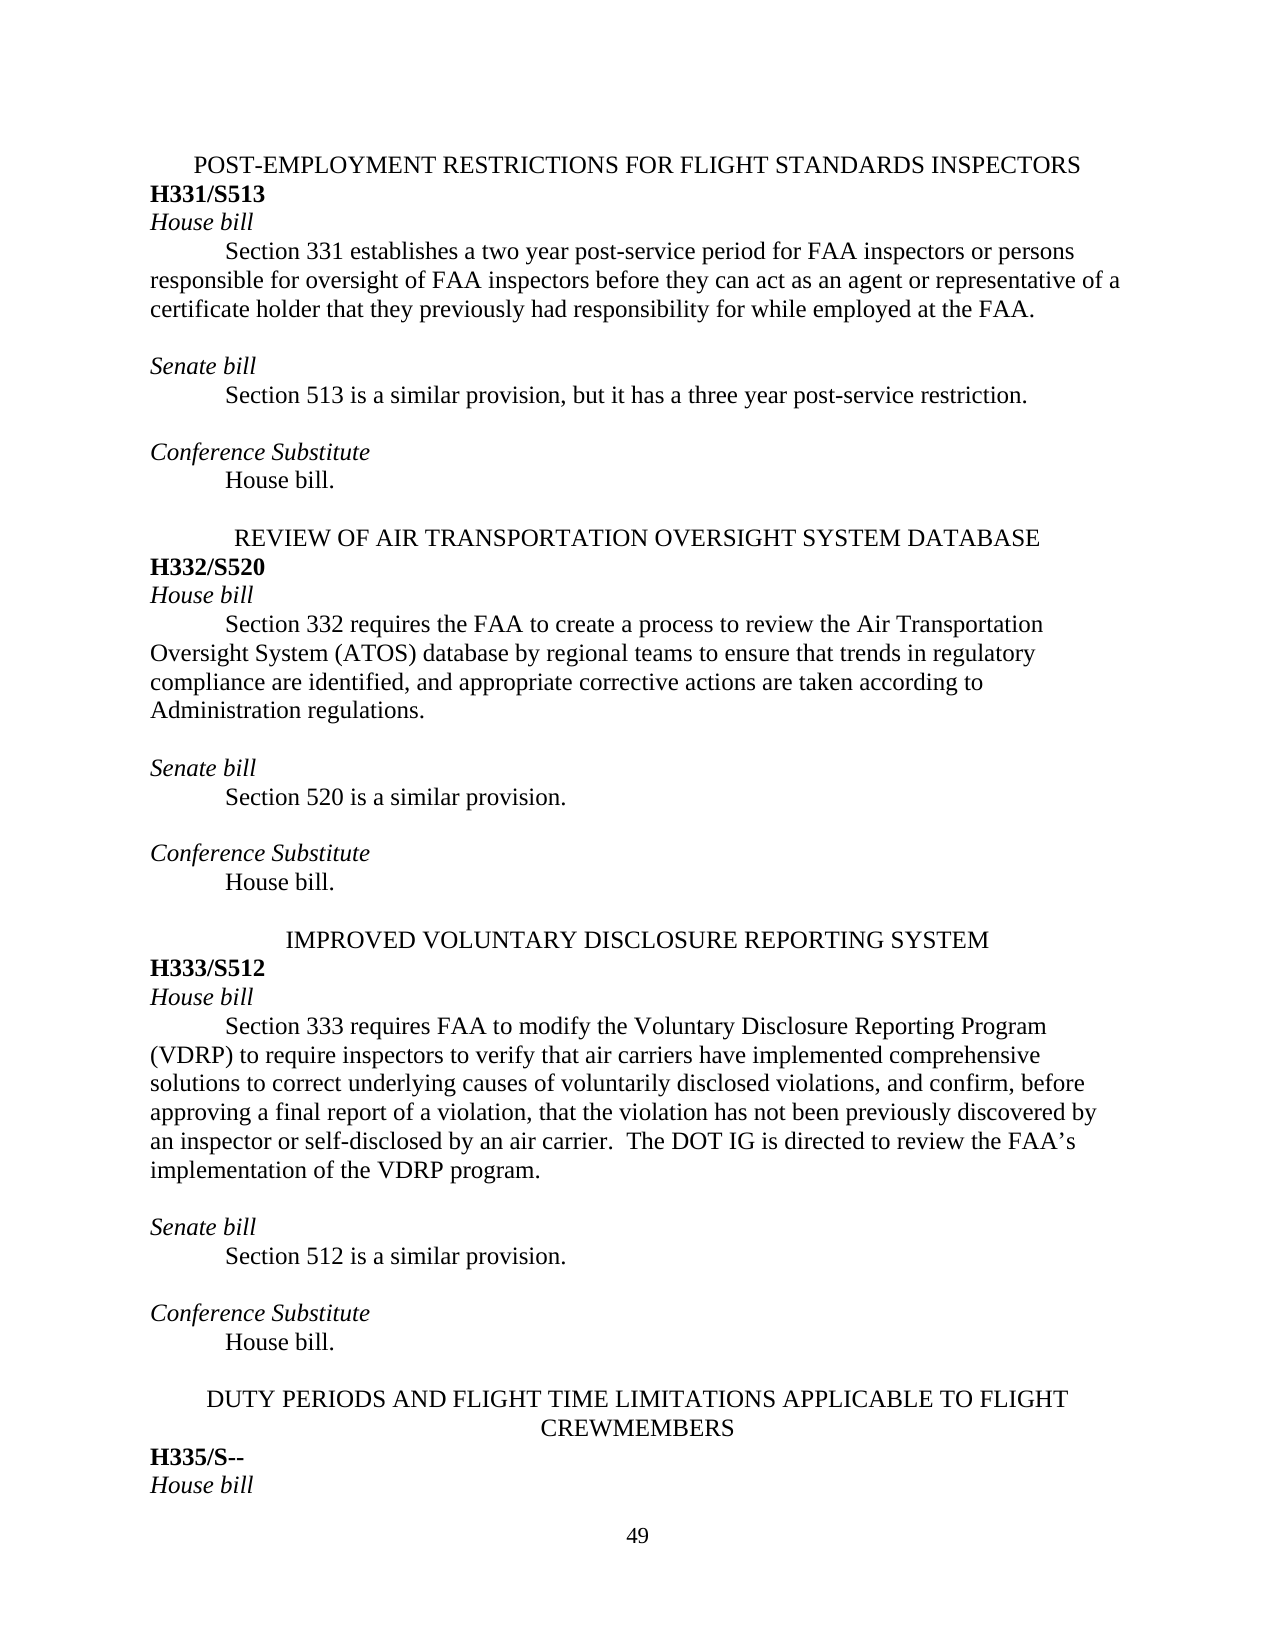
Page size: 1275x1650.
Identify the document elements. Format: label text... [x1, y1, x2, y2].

text H332/S520 [150, 552, 1125, 581]
text Review of Air Transportation Oversight System Database [150, 523, 1125, 552]
text Senate bill [150, 351, 1125, 380]
text House bill. [150, 1327, 1125, 1355]
text House bill [150, 581, 1125, 609]
text House bill [150, 982, 1125, 1011]
text Conference Substitute [150, 1298, 1125, 1327]
text House bill [150, 1470, 1125, 1499]
text Section 333 requires FAA to modify the Voluntary Disclosure Reporting Program (VDRP) to require inspectors to verify that air carriers have implemented comprehensive solutions to correct underlying causes of voluntarily disclosed violations, and confirm, before approving a final report of a violation, that the violation has not been previously discovered by an inspector or self-disclosed by an air carrier. The DOT IG is directed to review the FAA’s implementation of the VDRP program. [150, 1011, 1125, 1183]
text H335/S-- [150, 1442, 1125, 1470]
text Conference Substitute [150, 437, 1125, 466]
text Senate bill [150, 1212, 1125, 1241]
text House bill. [150, 867, 1125, 896]
text Duty Periods and Flight Time Limitations Applicable to Flight Crewmembers [150, 1384, 1125, 1442]
text House bill [150, 207, 1125, 236]
text H331/S513 [150, 179, 1125, 207]
text House bill. [150, 466, 1125, 494]
text Improved Voluntary Disclosure Reporting System [150, 925, 1125, 953]
text Section 512 is a similar provision. [150, 1241, 1125, 1270]
text Section 332 requires the FAA to create a process to review the Air Transportation Oversight System (ATOS) database by regional teams to ensure that trends in regulatory compliance are identified, and appropriate corrective actions are taken according to Administration regulations. [150, 609, 1125, 724]
text Section 520 is a similar provision. [150, 782, 1125, 811]
text Conference Substitute [150, 838, 1125, 867]
text Post-employment Restrictions for Flight Standards Inspectors [150, 150, 1125, 179]
text Section 513 is a similar provision, but it has a three year post-service restriction. [150, 380, 1125, 409]
text Senate bill [150, 753, 1125, 782]
text Section 331 establishes a two year post-service period for FAA inspectors or persons responsible for oversight of FAA inspectors before they can act as an agent or representative of a certificate holder that they previously had responsibility for while employed at the FAA. [150, 236, 1125, 322]
text H333/S512 [150, 953, 1125, 982]
